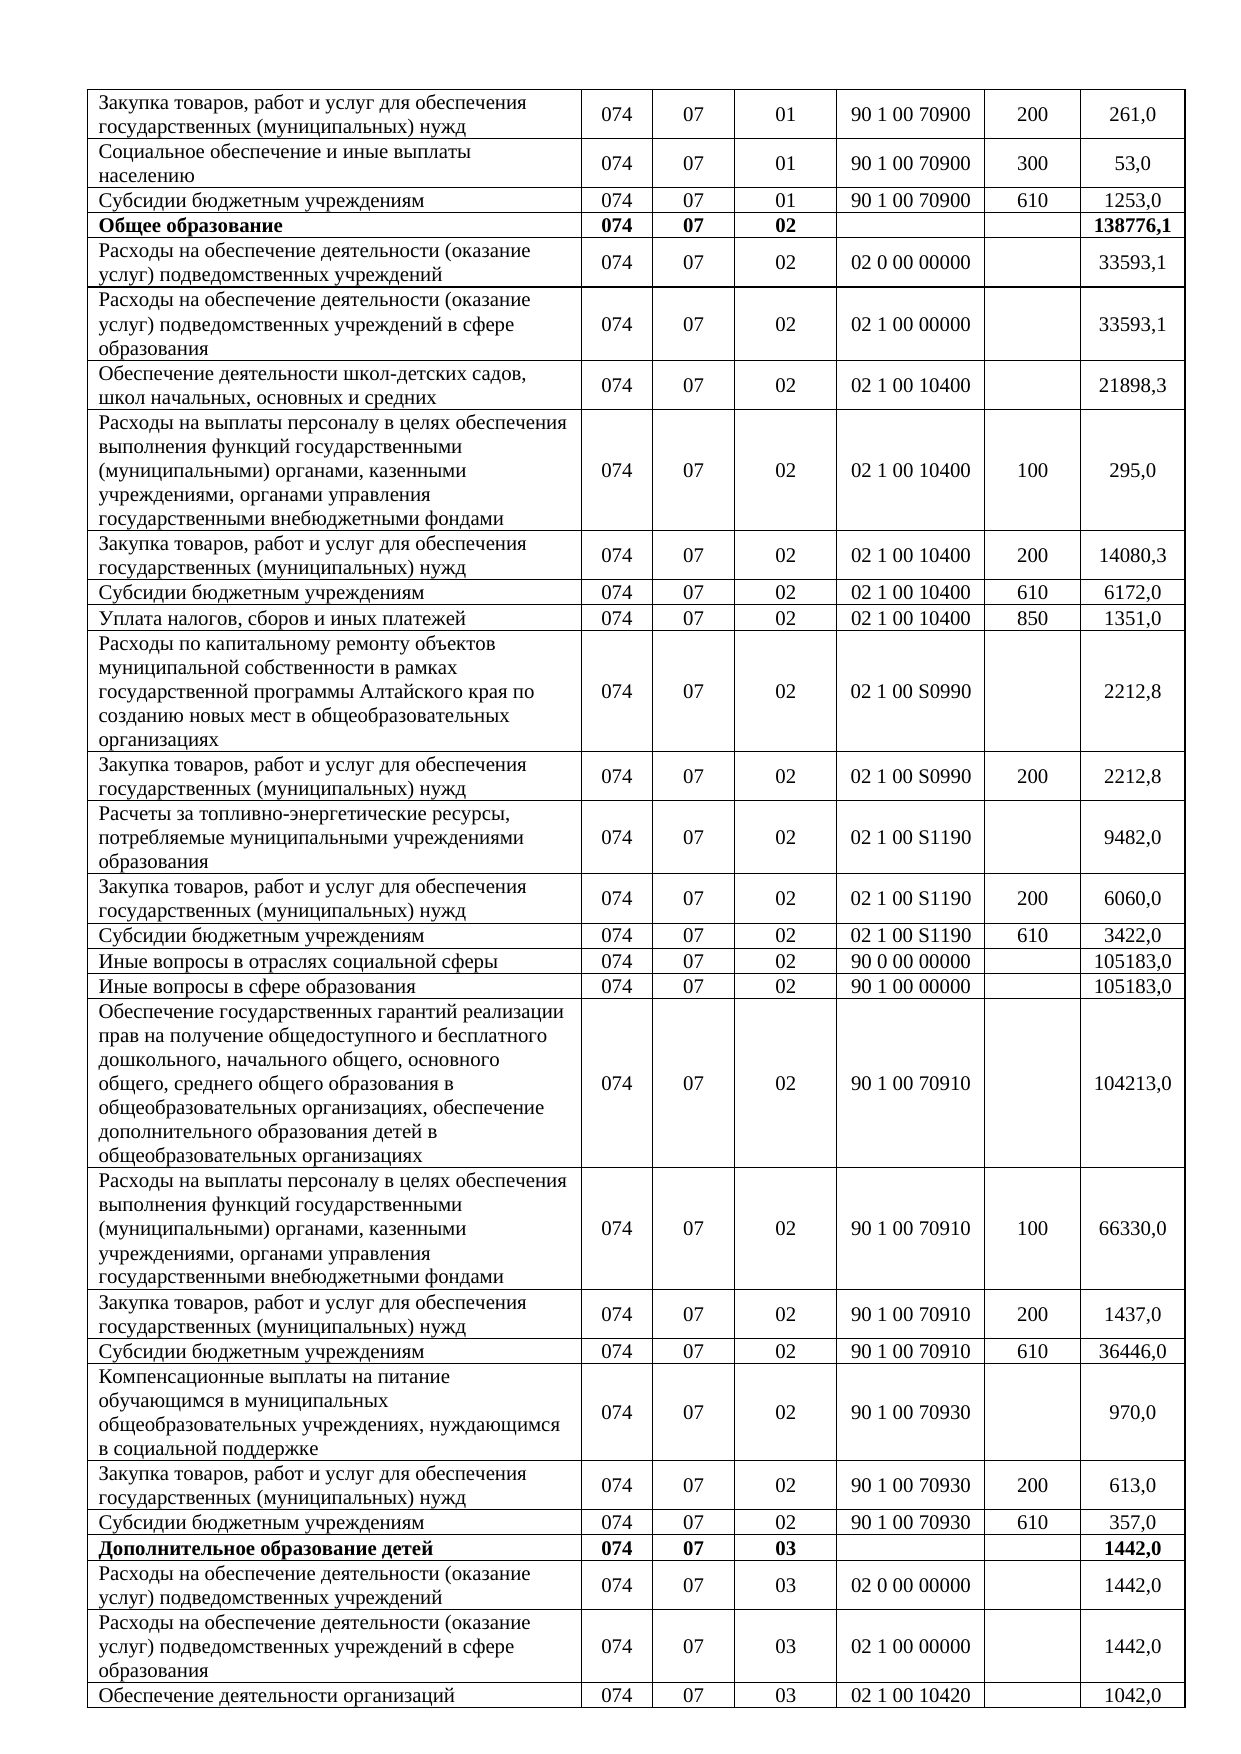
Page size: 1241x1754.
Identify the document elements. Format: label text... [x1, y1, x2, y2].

table_cell 100 [985, 410, 1080, 530]
table_cell 02 [735, 974, 836, 998]
table_cell 07 [653, 1510, 734, 1534]
table_cell 02 [735, 631, 836, 751]
table_cell 07 [653, 361, 734, 409]
table_cell 01 [735, 188, 836, 212]
table_cell 074 [582, 1339, 652, 1363]
table_cell 1437,0 [1081, 1290, 1184, 1338]
table_cell 074 [582, 1168, 652, 1288]
table_cell 07 [653, 1461, 734, 1509]
table_cell 074 [582, 801, 652, 873]
table_cell 02 [735, 752, 836, 800]
table_cell 074 [582, 752, 652, 800]
table_cell 07 [653, 188, 734, 212]
table_cell 02 [735, 361, 836, 409]
table_cell 02 1 00 10400 [837, 580, 984, 604]
table_cell [985, 801, 1080, 873]
table_cell Закупка товаров, работ и услуг для обеспечения государственных (муниципальных) нужд [88, 90, 581, 138]
table_cell [985, 213, 1080, 237]
table_cell 07 [653, 874, 734, 922]
table_cell 14080,3 [1081, 531, 1184, 579]
table_cell 02 [735, 238, 836, 286]
table_cell Дополнительное образование детей [88, 1535, 581, 1559]
table_cell 02 1 00 S0990 [837, 631, 984, 751]
table_cell [985, 1364, 1080, 1460]
table_cell 6172,0 [1081, 580, 1184, 604]
table_cell 02 [735, 410, 836, 530]
table_cell 02 1 00 10400 [837, 410, 984, 530]
table_cell Закупка товаров, работ и услуг для обеспечения государственных (муниципальных) нужд [88, 752, 581, 800]
table_cell 90 1 00 70930 [837, 1461, 984, 1509]
table_cell 02 [735, 1461, 836, 1509]
table_cell 07 [653, 605, 734, 629]
table_cell 074 [582, 213, 652, 237]
table_cell 138776,1 [1081, 213, 1184, 237]
table_cell [985, 631, 1080, 751]
table_cell [985, 288, 1080, 359]
table_cell [985, 1561, 1080, 1609]
table_cell Социальное обеспечение и иные выплаты населению [88, 139, 581, 187]
table_cell 105183,0 [1081, 949, 1184, 973]
table_cell 03 [735, 1610, 836, 1682]
table_cell 610 [985, 1339, 1080, 1363]
table_cell Уплата налогов, сборов и иных платежей [88, 605, 581, 629]
table_cell 074 [582, 1610, 652, 1682]
table_cell 01 [735, 90, 836, 138]
table_cell 1442,0 [1081, 1561, 1184, 1609]
table_cell 074 [582, 605, 652, 629]
table_cell [985, 1535, 1080, 1559]
table_cell 02 [735, 874, 836, 922]
table_cell 6060,0 [1081, 874, 1184, 922]
table_cell 074 [582, 188, 652, 212]
table_cell Субсидии бюджетным учреждениям [88, 1510, 581, 1534]
table_cell Закупка товаров, работ и услуг для обеспечения государственных (муниципальных) нужд [88, 874, 581, 922]
table_cell 21898,3 [1081, 361, 1184, 409]
table_cell 07 [653, 531, 734, 579]
table_cell 1442,0 [1081, 1610, 1184, 1682]
table_cell 07 [653, 1683, 734, 1707]
table_cell 02 [735, 801, 836, 873]
table_cell 074 [582, 874, 652, 922]
table_cell 074 [582, 1561, 652, 1609]
table_cell 200 [985, 1290, 1080, 1338]
table_cell 105183,0 [1081, 974, 1184, 998]
table_cell 07 [653, 974, 734, 998]
table_cell 53,0 [1081, 139, 1184, 187]
table_cell 07 [653, 631, 734, 751]
table_cell 07 [653, 1561, 734, 1609]
table_cell 03 [735, 1561, 836, 1609]
table_cell 07 [653, 238, 734, 286]
table_cell Расходы на обеспечение деятельности (оказание услуг) подведомственных учреждений в сфере образования [88, 288, 581, 359]
table_cell 02 1 00 00000 [837, 288, 984, 359]
table_cell 613,0 [1081, 1461, 1184, 1509]
table_cell Компенсационные выплаты на питание обучающимся в муниципальных общеобразовательных учреждениях, нуждающимся в социальной поддержке [88, 1364, 581, 1460]
table_cell 200 [985, 752, 1080, 800]
table_cell 07 [653, 801, 734, 873]
table_cell [985, 1610, 1080, 1682]
table_cell 074 [582, 238, 652, 286]
table_cell Расходы на обеспечение деятельности (оказание услуг) подведомственных учреждений [88, 238, 581, 286]
table_cell 36446,0 [1081, 1339, 1184, 1363]
table_cell 1442,0 [1081, 1535, 1184, 1559]
table_cell 33593,1 [1081, 288, 1184, 359]
table_cell 03 [735, 1683, 836, 1707]
table_cell 90 1 00 70930 [837, 1364, 984, 1460]
table_cell 02 [735, 288, 836, 359]
table_cell 074 [582, 974, 652, 998]
table_cell 074 [582, 999, 652, 1167]
table_cell 07 [653, 1168, 734, 1288]
table_cell Расчеты за топливно-энергетические ресурсы, потребляемые муниципальными учреждениями образования [88, 801, 581, 873]
table_cell 074 [582, 1535, 652, 1559]
table_cell 2212,8 [1081, 752, 1184, 800]
table_cell 07 [653, 90, 734, 138]
table_cell [837, 213, 984, 237]
table_cell 07 [653, 139, 734, 187]
table_cell 90 1 00 70900 [837, 139, 984, 187]
table_cell 02 1 00 S0990 [837, 752, 984, 800]
table_cell 200 [985, 531, 1080, 579]
table_cell 33593,1 [1081, 238, 1184, 286]
table_cell Обеспечение деятельности школ-детских садов, школ начальных, основных и средних [88, 361, 581, 409]
table_cell 074 [582, 139, 652, 187]
table_cell 1253,0 [1081, 188, 1184, 212]
table_cell 07 [653, 752, 734, 800]
table_cell 07 [653, 1610, 734, 1682]
table_cell 02 [735, 531, 836, 579]
table_cell 90 1 00 70910 [837, 999, 984, 1167]
table_cell 074 [582, 1683, 652, 1707]
table_cell 2212,8 [1081, 631, 1184, 751]
table_cell 07 [653, 999, 734, 1167]
table_cell 074 [582, 949, 652, 973]
table_cell 02 [735, 580, 836, 604]
table_cell 02 [735, 1364, 836, 1460]
table_cell 850 [985, 605, 1080, 629]
table_cell Расходы на обеспечение деятельности (оказание услуг) подведомственных учреждений в сфере образования [88, 1610, 581, 1682]
table_cell 074 [582, 410, 652, 530]
table_cell Закупка товаров, работ и услуг для обеспечения государственных (муниципальных) нужд [88, 531, 581, 579]
table_cell Иные вопросы в отраслях социальной сферы [88, 949, 581, 973]
table_cell 074 [582, 580, 652, 604]
table_cell 295,0 [1081, 410, 1184, 530]
table_cell 074 [582, 90, 652, 138]
table_cell Общее образование [88, 213, 581, 237]
table_cell 90 1 00 70910 [837, 1168, 984, 1288]
table_cell 074 [582, 631, 652, 751]
table_cell 07 [653, 1339, 734, 1363]
table_cell 610 [985, 188, 1080, 212]
table_cell 90 1 00 70900 [837, 188, 984, 212]
table_cell 02 1 00 10420 [837, 1683, 984, 1707]
table_cell 07 [653, 580, 734, 604]
table_cell 01 [735, 139, 836, 187]
table_cell 07 [653, 288, 734, 359]
table_cell 1351,0 [1081, 605, 1184, 629]
table_cell 610 [985, 580, 1080, 604]
table_cell 200 [985, 874, 1080, 922]
table_cell 90 1 00 70900 [837, 90, 984, 138]
table_cell 07 [653, 1290, 734, 1338]
table_cell 90 0 00 00000 [837, 949, 984, 973]
table_cell 300 [985, 139, 1080, 187]
table_cell 02 1 00 10400 [837, 531, 984, 579]
table_cell 074 [582, 1290, 652, 1338]
table_cell 02 [735, 949, 836, 973]
table_cell 357,0 [1081, 1510, 1184, 1534]
table_cell 02 [735, 213, 836, 237]
table_cell 02 [735, 1339, 836, 1363]
table_cell 261,0 [1081, 90, 1184, 138]
table_cell [985, 974, 1080, 998]
table_cell 610 [985, 1510, 1080, 1534]
table_cell Субсидии бюджетным учреждениям [88, 1339, 581, 1363]
table_cell [985, 238, 1080, 286]
table_cell 970,0 [1081, 1364, 1184, 1460]
table_cell 104213,0 [1081, 999, 1184, 1167]
table_cell 90 1 00 70930 [837, 1510, 984, 1534]
table_cell [985, 949, 1080, 973]
table_cell 074 [582, 1461, 652, 1509]
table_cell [88, 1683, 581, 1707]
table_cell 1042,0 [1081, 1683, 1184, 1707]
table_cell 02 0 00 00000 [837, 1561, 984, 1609]
table_cell 90 1 00 00000 [837, 974, 984, 998]
table_cell 02 1 00 00000 [837, 1610, 984, 1682]
table_cell [985, 1683, 1080, 1707]
table_cell Субсидии бюджетным учреждениям [88, 188, 581, 212]
table_cell 02 1 00 10400 [837, 605, 984, 629]
table_cell 07 [653, 1535, 734, 1559]
table_cell 07 [653, 924, 734, 947]
table_cell 07 [653, 949, 734, 973]
table_cell Закупка товаров, работ и услуг для обеспечения государственных (муниципальных) нужд [88, 1290, 581, 1338]
table_cell 074 [582, 1364, 652, 1460]
table_cell 02 1 00 S1190 [837, 801, 984, 873]
table_cell 02 [735, 1510, 836, 1534]
table_cell Субсидии бюджетным учреждениям [88, 580, 581, 604]
table_cell 07 [653, 410, 734, 530]
table_cell Закупка товаров, работ и услуг для обеспечения государственных (муниципальных) нужд [88, 1461, 581, 1509]
table_cell 02 [735, 999, 836, 1167]
table_cell 074 [582, 531, 652, 579]
table_cell 074 [582, 288, 652, 359]
table_cell Расходы на обеспечение деятельности (оказание услуг) подведомственных учреждений [88, 1561, 581, 1609]
table_cell 02 1 00 10400 [837, 361, 984, 409]
table_cell 02 1 00 S1190 [837, 874, 984, 922]
table_cell 02 [735, 1290, 836, 1338]
table_cell 02 [735, 1168, 836, 1288]
table_cell 90 1 00 70910 [837, 1339, 984, 1363]
table_cell 07 [653, 1364, 734, 1460]
table_cell 90 1 00 70910 [837, 1290, 984, 1338]
table_cell 074 [582, 924, 652, 947]
table_cell 3422,0 [1081, 924, 1184, 947]
table_cell [985, 361, 1080, 409]
table_cell 03 [735, 1535, 836, 1559]
table_cell 200 [985, 90, 1080, 138]
table_cell 07 [653, 213, 734, 237]
table_cell Субсидии бюджетным учреждениям [88, 924, 581, 947]
table_cell [837, 1535, 984, 1559]
table_cell [985, 999, 1080, 1167]
table_cell Иные вопросы в сфере образования [88, 974, 581, 998]
table_cell Обеспечение государственных гарантий реализации прав на получение общедоступного и бесплатного дошкольного, начального общего, основного общего, среднего общего образования в общеобразовательных организациях, обеспечение дополнительного образования детей в общеобразовательных организациях [88, 999, 581, 1167]
table_cell 610 [985, 924, 1080, 947]
table_cell Расходы по капитальному ремонту объектов муниципальной собственности в рамках государственной программы Алтайского края по созданию новых мест в общеобразовательных организациях [88, 631, 581, 751]
table_cell 9482,0 [1081, 801, 1184, 873]
table_cell 66330,0 [1081, 1168, 1184, 1288]
table_cell 200 [985, 1461, 1080, 1509]
table_cell 074 [582, 1510, 652, 1534]
table_cell 02 0 00 00000 [837, 238, 984, 286]
table_cell 02 [735, 605, 836, 629]
table_cell 100 [985, 1168, 1080, 1288]
table_cell 074 [582, 361, 652, 409]
table_cell 02 [735, 924, 836, 947]
table_cell 02 1 00 S1190 [837, 924, 984, 947]
